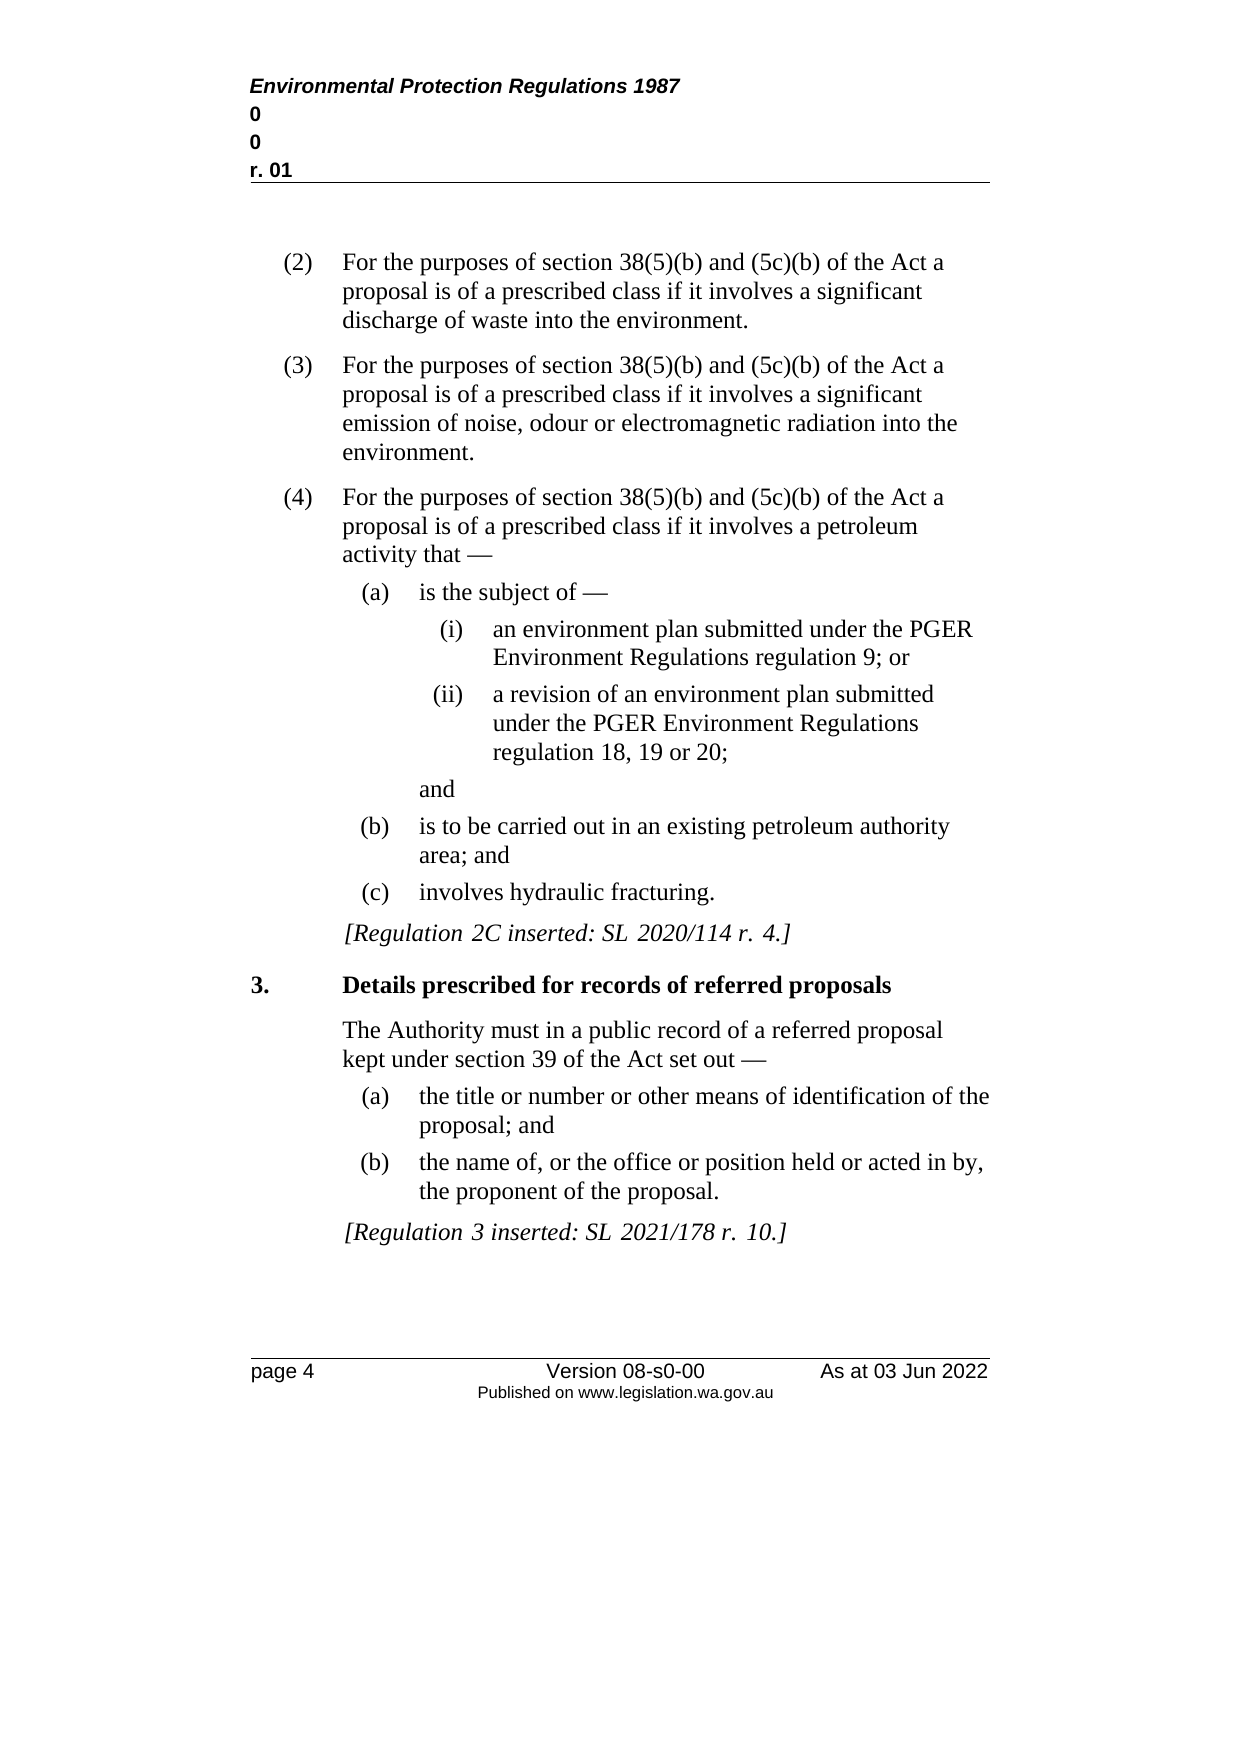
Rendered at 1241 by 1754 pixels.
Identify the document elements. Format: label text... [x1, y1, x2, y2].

text (i) an environment plan submitted under the PGER Environment Regulations regulation 9; or [251, 614, 990, 671]
text (4) For the purposes of section 38(5)(b) and (5c)(b) of the Act a proposal is of a prescribed class if it involves a petroleum activity that — [251, 482, 990, 568]
text [Regulation 3 inserted: SL 2021/178 r. 10.] [251, 1217, 990, 1246]
subtitle 3. Details prescribed for records of referred proposals [251, 970, 990, 999]
text (c) involves hydraulic fracturing. [251, 877, 990, 906]
text The Authority must in a public record of a referred proposal kept under section 39 of the Act set out — [251, 1015, 990, 1073]
text [Regulation 2C inserted: SL 2020/114 r. 4.] [251, 918, 990, 947]
text (ii) a revision of an environment plan submitted under the PGER Environment Regulations regulation 18, 19 or 20; [251, 679, 990, 766]
text (b) the name of, or the office or position held or acted in by, the proponent of the proposal. [251, 1147, 990, 1204]
text (3) For the purposes of section 38(5)(b) and (5c)(b) of the Act a proposal is of a prescribed class if it involves a significant emission of noise, odour or electromagnetic radiation into the environment. [251, 350, 990, 465]
text and [251, 774, 990, 803]
text (b) is to be carried out in an existing petroleum authority area; and [251, 811, 990, 869]
text (a) the title or number or other means of identification of the proposal; and [251, 1081, 990, 1139]
text (2) For the purposes of section 38(5)(b) and (5c)(b) of the Act a proposal is of a prescribed class if it involves a significant discharge of waste into the environment. [251, 247, 990, 334]
text (a) is the subject of — [251, 577, 990, 605]
